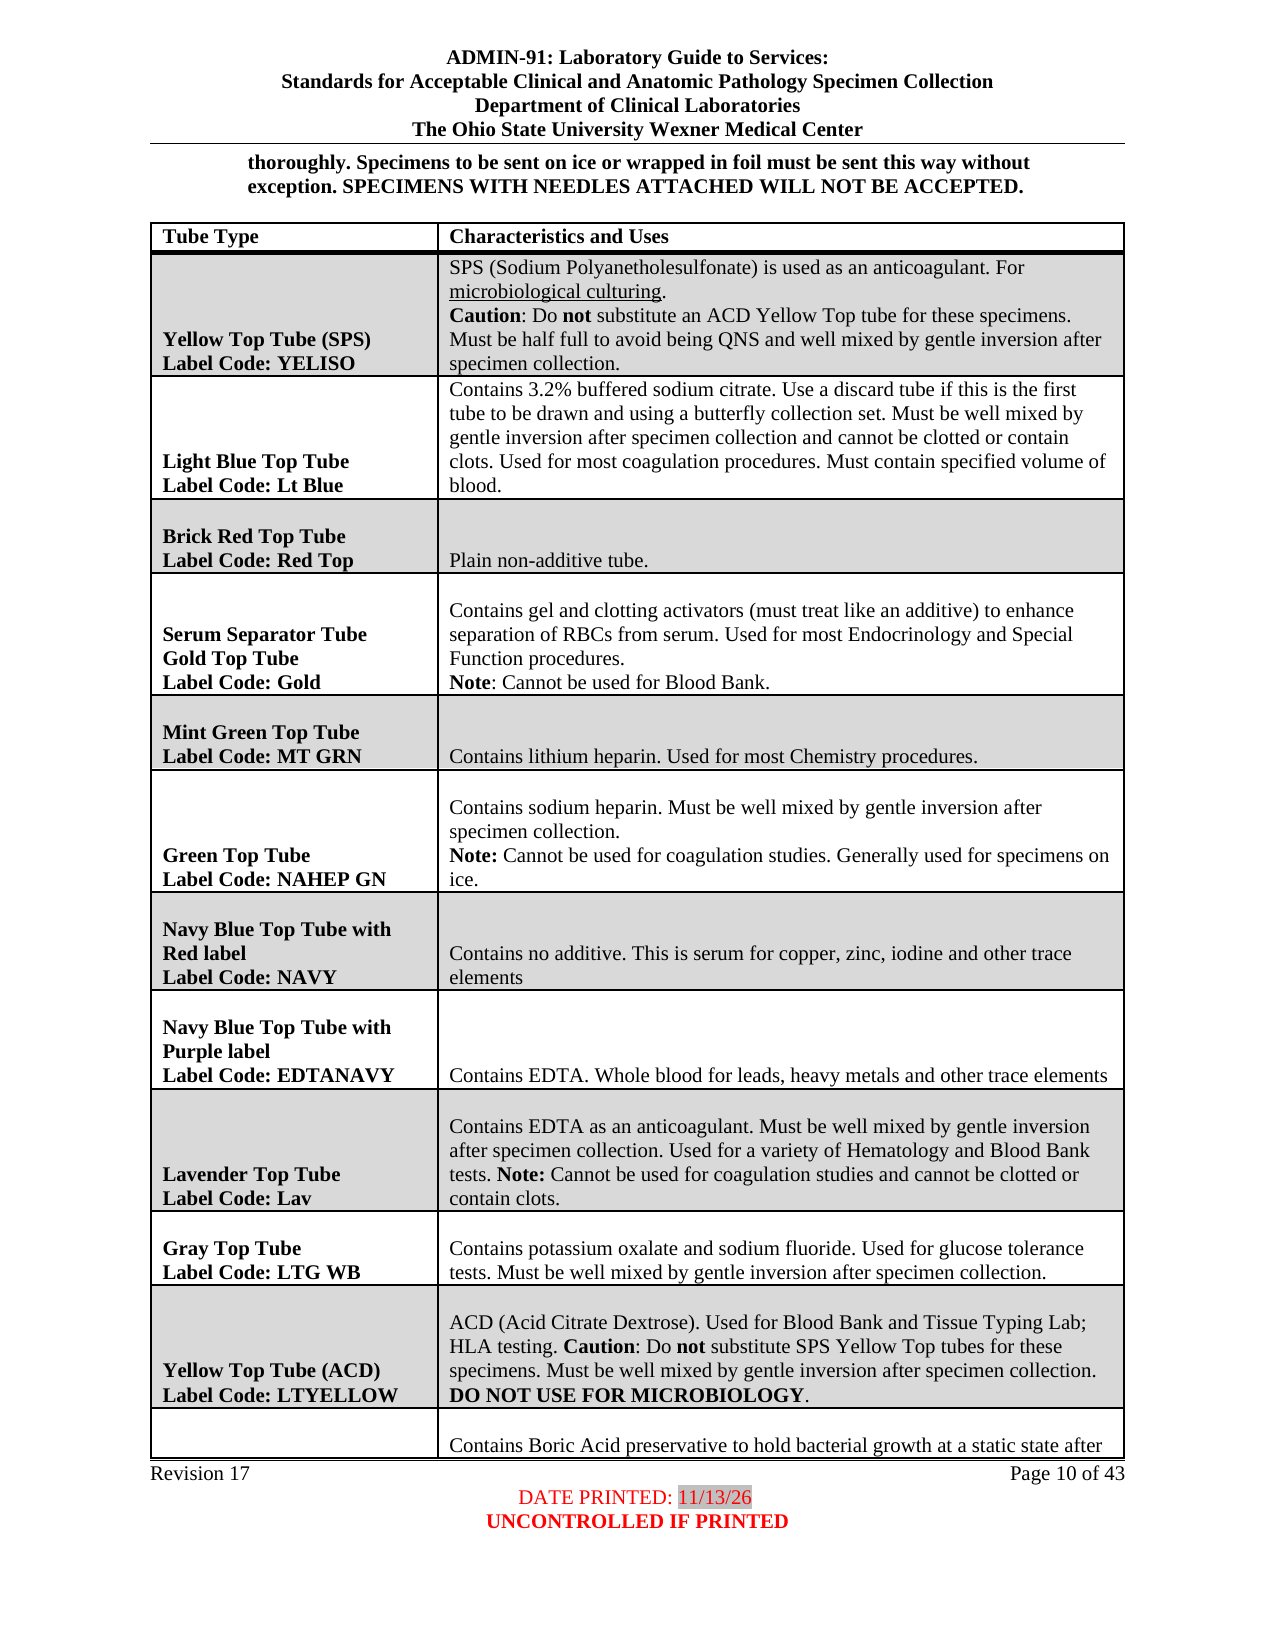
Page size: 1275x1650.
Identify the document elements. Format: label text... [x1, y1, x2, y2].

table_cell Yellow Top Tube (SPS) Label Code: YELISO [152, 255, 437, 375]
table_cell Brick Red Top Tube Label Code: Red Top [152, 500, 437, 572]
table_cell Gray Top Tube Label Code: LTG WB [152, 1212, 437, 1284]
table_cell Mint Green Top Tube Label Code: MT GRN [152, 696, 437, 768]
table_cell Contains gel and clotting activators (must treat like an additive) to enhance separation of RBCs from serum. Used for most Endocrinology and Special Function procedures. Note: Cannot be used for Blood Bank. [439, 574, 1123, 694]
table_cell Contains 3.2% buffered sodium citrate. Use a discard tube if this is the first tube to be drawn and using a butterfly collection set. Must be well mixed by gentle inversion after specimen collection and cannot be clotted or contain clots. Used for most coagulation procedures. Must contain specified volume of blood. [439, 377, 1123, 497]
table_cell Contains EDTA. Whole blood for leads, heavy metals and other trace elements [439, 991, 1123, 1087]
table_cell Yellow Top Tube (ACD) Label Code: LTYELLOW [152, 1286, 437, 1407]
table_cell Plain non-additive tube. [439, 500, 1123, 572]
table_cell Light Blue Top Tube Label Code: Lt Blue [152, 377, 437, 497]
table_cell Lavender Top Tube Label Code: Lav [152, 1090, 437, 1210]
table_cell Contains EDTA as an anticoagulant. Must be well mixed by gentle inversion after specimen collection. Used for a variety of Hematology and Blood Bank tests. Note: Cannot be used for coagulation studies and cannot be clotted or contain clots. [439, 1090, 1123, 1210]
table_cell Contains lithium heparin. Used for most Chemistry procedures. [439, 696, 1123, 768]
table_cell Contains no additive. This is serum for copper, zinc, iodine and other trace elements [439, 893, 1123, 989]
table_cell ACD (Acid Citrate Dextrose). Used for Blood Bank and Tissue Typing Lab; HLA testing. Caution: Do not substitute SPS Yellow Top tubes for these specimens. Must be well mixed by gentle inversion after specimen collection. DO NOT USE FOR MICROBIOLOGY. [439, 1286, 1123, 1407]
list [187, 150, 1125, 198]
table_cell SPS (Sodium Polyanetholesulfonate) is used as an anticoagulant. For microbiological culturing. Caution: Do not substitute an ACD Yellow Top tube for these specimens. Must be half full to avoid being QNS and well mixed by gentle inversion after specimen collection. [439, 255, 1123, 375]
table_cell Contains sodium heparin. Must be well mixed by gentle inversion after specimen collection. Note: Cannot be used for coagulation studies. Generally used for specimens on ice. [439, 771, 1123, 891]
table_cell Navy Blue Top Tube with Red label Label Code: NAVY [152, 893, 437, 989]
table_header Characteristics and Uses [439, 224, 1123, 250]
table_cell Navy Blue Top Tube with Purple label Label Code: EDTANAVY [152, 991, 437, 1087]
table_cell Green Top Tube Label Code: NAHEP GN [152, 771, 437, 891]
table_header Tube Type [152, 224, 437, 250]
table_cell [152, 1409, 437, 1457]
table_cell Serum Separator Tube Gold Top Tube Label Code: Gold [152, 574, 437, 694]
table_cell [439, 1409, 1123, 1457]
table_cell Contains potassium oxalate and sodium fluoride. Used for glucose tolerance tests. Must be well mixed by gentle inversion after specimen collection. [439, 1212, 1123, 1284]
